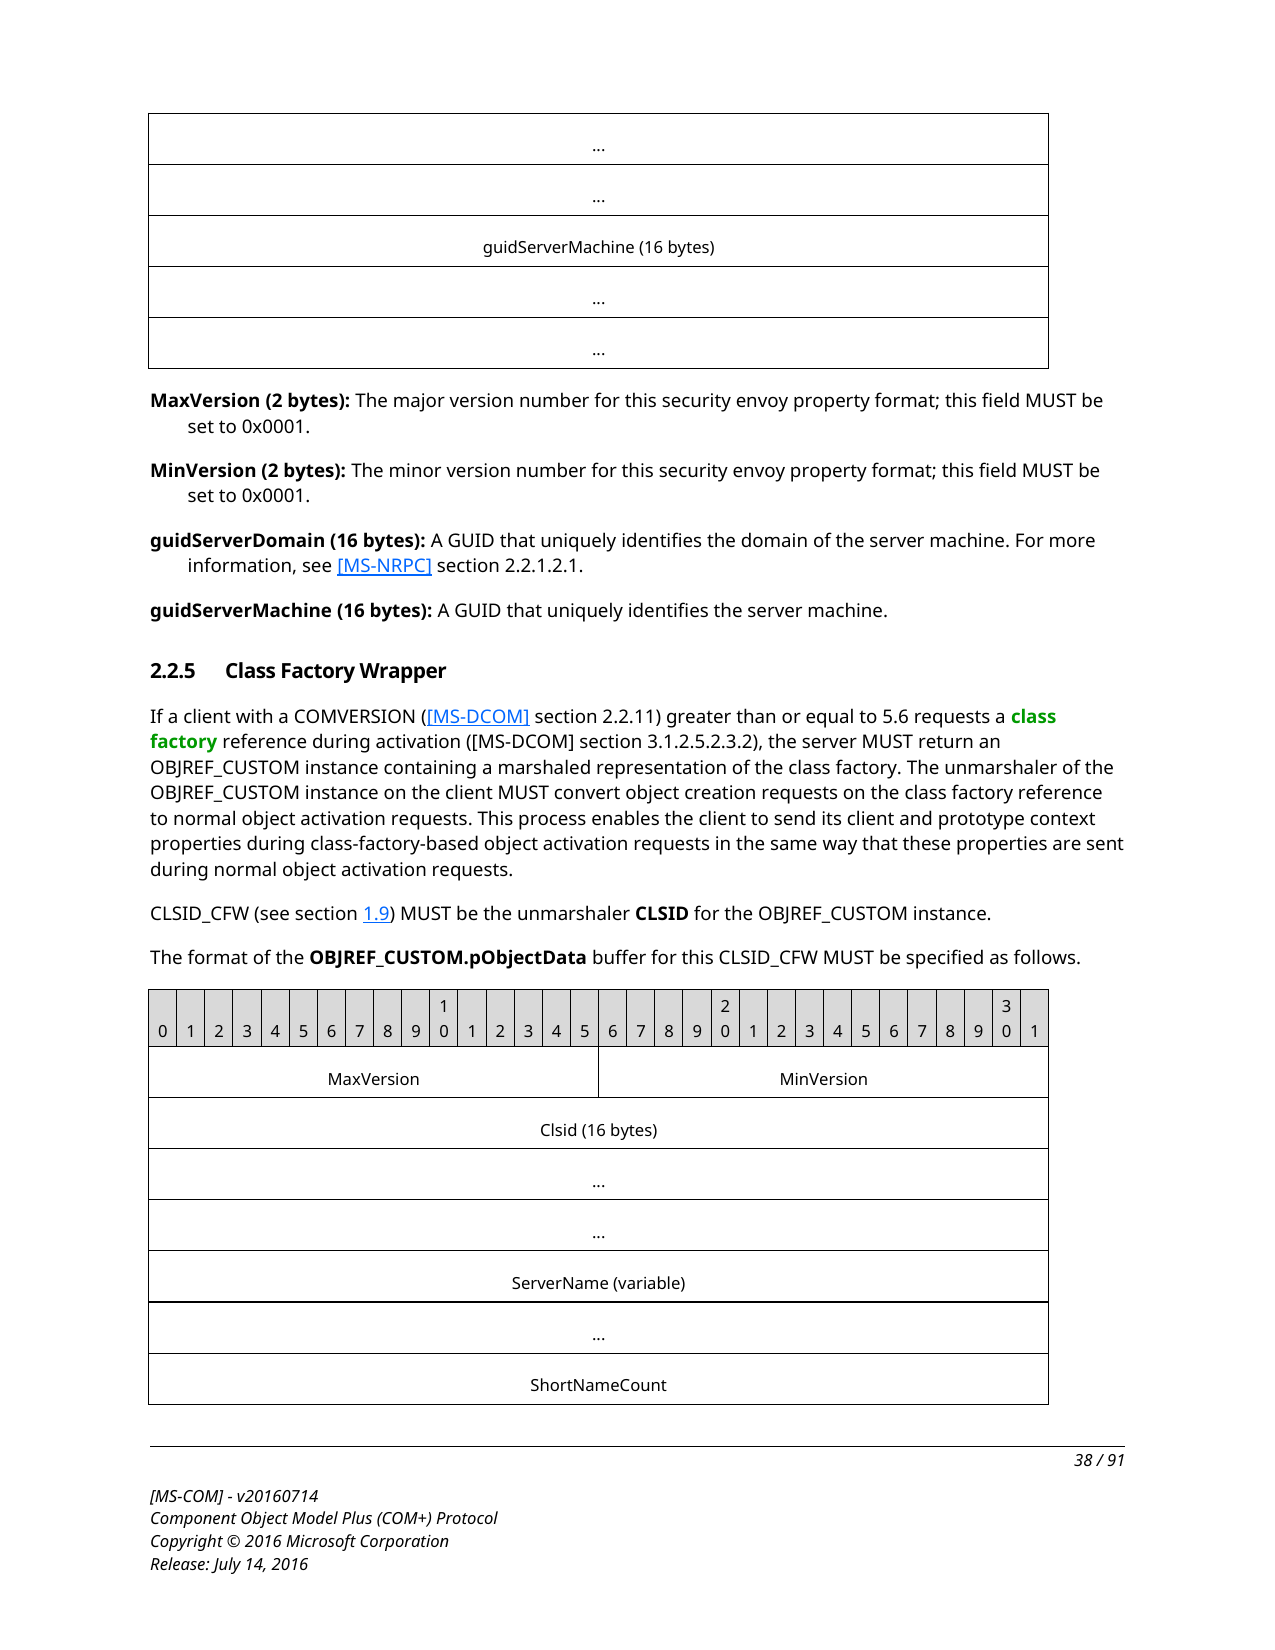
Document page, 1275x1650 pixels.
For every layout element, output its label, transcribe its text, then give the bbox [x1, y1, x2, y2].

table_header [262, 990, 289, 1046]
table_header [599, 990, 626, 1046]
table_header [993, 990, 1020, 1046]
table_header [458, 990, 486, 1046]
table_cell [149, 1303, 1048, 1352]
text The format of the OBJREF_CUSTOM.pObjectData buffer for this CLSID_CFW MUST be specified as follows. [150, 944, 1125, 970]
text guidServerDomain (16 bytes): A GUID that uniquely identifies the domain of the server machine. For more information, see [MS-NRPC] section 2.2.1.2.1. [150, 527, 1125, 578]
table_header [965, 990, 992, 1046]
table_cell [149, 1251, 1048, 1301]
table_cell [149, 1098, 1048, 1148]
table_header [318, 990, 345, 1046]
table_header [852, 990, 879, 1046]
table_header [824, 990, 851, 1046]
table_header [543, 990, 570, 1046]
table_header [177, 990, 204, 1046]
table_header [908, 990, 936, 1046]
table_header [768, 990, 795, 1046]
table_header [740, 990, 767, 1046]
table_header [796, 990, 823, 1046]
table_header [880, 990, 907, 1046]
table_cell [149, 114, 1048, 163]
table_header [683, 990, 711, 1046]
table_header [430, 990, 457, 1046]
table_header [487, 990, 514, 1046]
text MaxVersion (2 bytes): The major version number for this security envoy property format; this field MUST be set to 0x0001. [150, 387, 1125, 438]
text CLSID_CFW (see section 1.9) MUST be the unmarshaler CLSID for the OBJREF_CUSTOM instance. [150, 900, 1125, 926]
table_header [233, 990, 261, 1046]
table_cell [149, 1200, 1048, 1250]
subtitle Class Factory Wrapper [150, 656, 1125, 684]
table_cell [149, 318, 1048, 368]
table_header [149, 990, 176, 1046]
text MinVersion (2 bytes): The minor version number for this security envoy property format; this field MUST be set to 0x0001. [150, 457, 1125, 508]
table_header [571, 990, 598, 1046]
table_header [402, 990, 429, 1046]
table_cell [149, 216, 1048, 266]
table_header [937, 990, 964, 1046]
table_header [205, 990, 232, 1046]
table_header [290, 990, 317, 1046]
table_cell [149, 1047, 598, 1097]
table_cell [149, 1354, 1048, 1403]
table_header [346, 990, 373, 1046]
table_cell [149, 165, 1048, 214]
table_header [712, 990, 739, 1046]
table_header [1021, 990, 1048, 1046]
text guidServerMachine (16 bytes): A GUID that uniquely identifies the server machine. [150, 597, 1125, 622]
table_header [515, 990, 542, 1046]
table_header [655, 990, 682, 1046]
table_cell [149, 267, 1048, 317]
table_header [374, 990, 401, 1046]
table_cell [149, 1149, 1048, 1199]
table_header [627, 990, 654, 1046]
text If a client with a COMVERSION ([MS-DCOM] section 2.2.11) greater than or equal to 5.6 requests a class factory reference during activation ([MS-DCOM] section 3.1.2.5.2.3.2), the server MUST return an OBJREF_CUSTOM instance containing a marshaled representation of the class factory. The unmarshaler of the OBJREF_CUSTOM instance on the client MUST convert object creation requests on the class factory reference to normal object activation requests. This process enables the client to send its client and prototype context properties during class-factory-based object activation requests in the same way that these properties are sent during normal object activation requests. [150, 703, 1125, 882]
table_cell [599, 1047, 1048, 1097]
